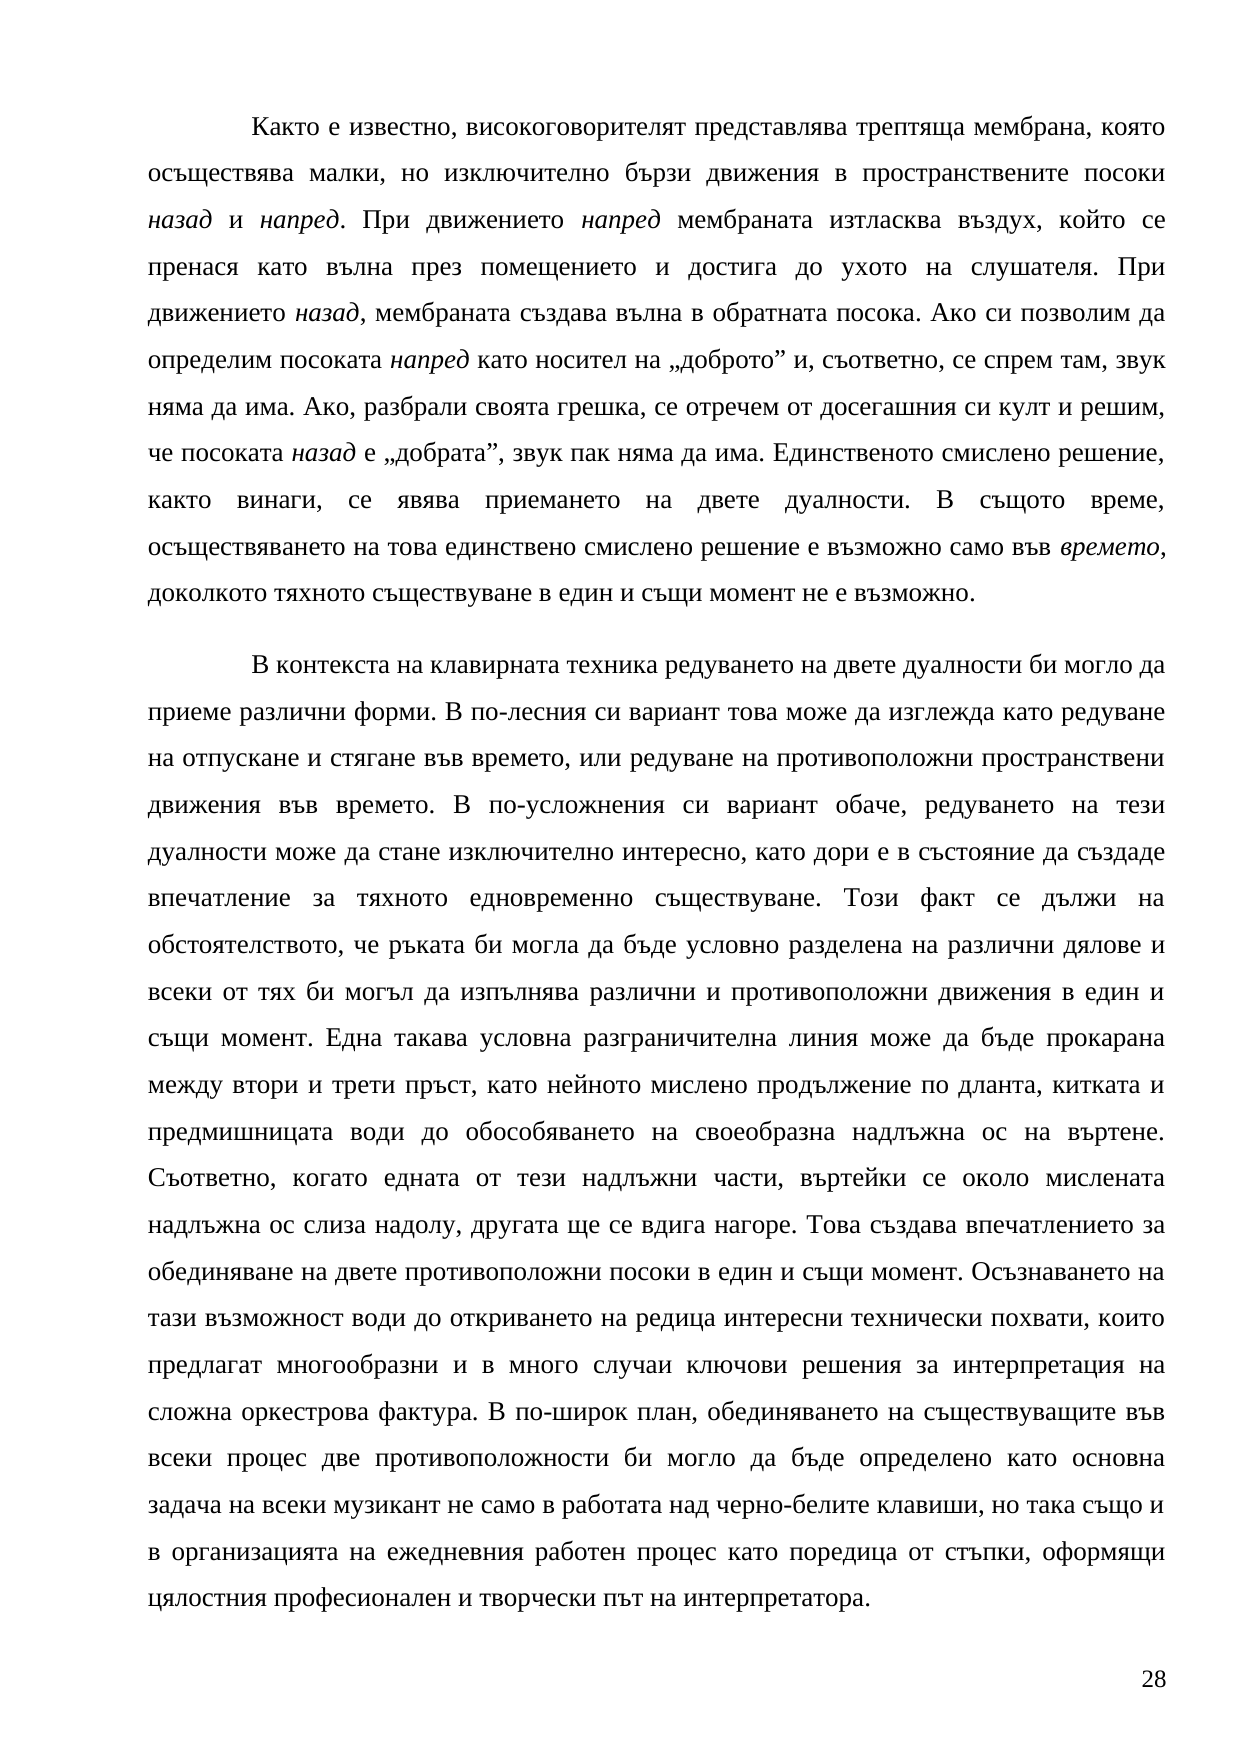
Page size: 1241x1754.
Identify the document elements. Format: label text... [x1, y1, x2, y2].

text В контекста на клавирната техника редуването на двете дуалности би могло да приеме различни форми. В по-лесния си вариант това може да изглежда като редуване на отпускане и стягане във времето, или редуване на противоположни пространствени движения във времето. В по-усложнения си вариант обаче, редуването на тези дуалности може да стане изключително интересно, като дори е в състояние да създаде впечатление за тяхното едновременно съществуване. Този факт се дължи на обстоятелството, че ръката би могла да бъде условно разделена на различни дялове и всеки от тях би могъл да изпълнява различни и противоположни движения в един и същи момент. Една такава условна разграничителна линия може да бъде прокарана между втори и трети пръст, като нейното мислено продължение по дланта, китката и предмишницата води до обособяването на своеобразна надлъжна ос на въртене. Съответно, когато едната от тези надлъжни части, въртейки се около мислената надлъжна ос слиза надолу, другата ще се вдига нагоре. Това създава впечатлението за обединяване на двете противоположни посоки в един и същи момент. Осъзнаването на тази възможност води до откриването на редица интересни технически похвати, които предлагат многообразни и в много случаи ключови решения за интерпретация на сложна оркестрова фактура. В по-широк план, обединяването на съществуващите във всеки процес две противоположности би могло да бъде определено като основна задача на всеки музикант не само в работата над черно-белите клавиши, но така също и в организацията на ежедневния работен процес като поредица от стъпки, оформящи цялостния професионален и творчески път на интерпретатора. [148, 648, 1167, 1613]
text Както е известно, високоговорителят представлява трептяща мембрана, която осъществява малки, но изключително бързи движения в пространствените посоки назад и напред. При движението напред мембраната изтласква въздух, който се пренася като вълна през помещението и достига до ухото на слушателя. При движението назад, мембраната създава вълна в обратната посока. Ако си позволим да определим посоката напред като носител на „доброто” и, съответно, се спрем там, звук няма да има. Ако, разбрали своята грешка, се отречем от досегашния си култ и решим, че посоката назад е „добрата”, звук пак няма да има. Единственото смислено решение, както винаги, се явява приемането на двете дуалности. В същото време, осъществяването на това единствено смислено решение е възможно само във времето, доколкото тяхното съществуване в един и същи момент не е възможно. [148, 110, 1167, 608]
